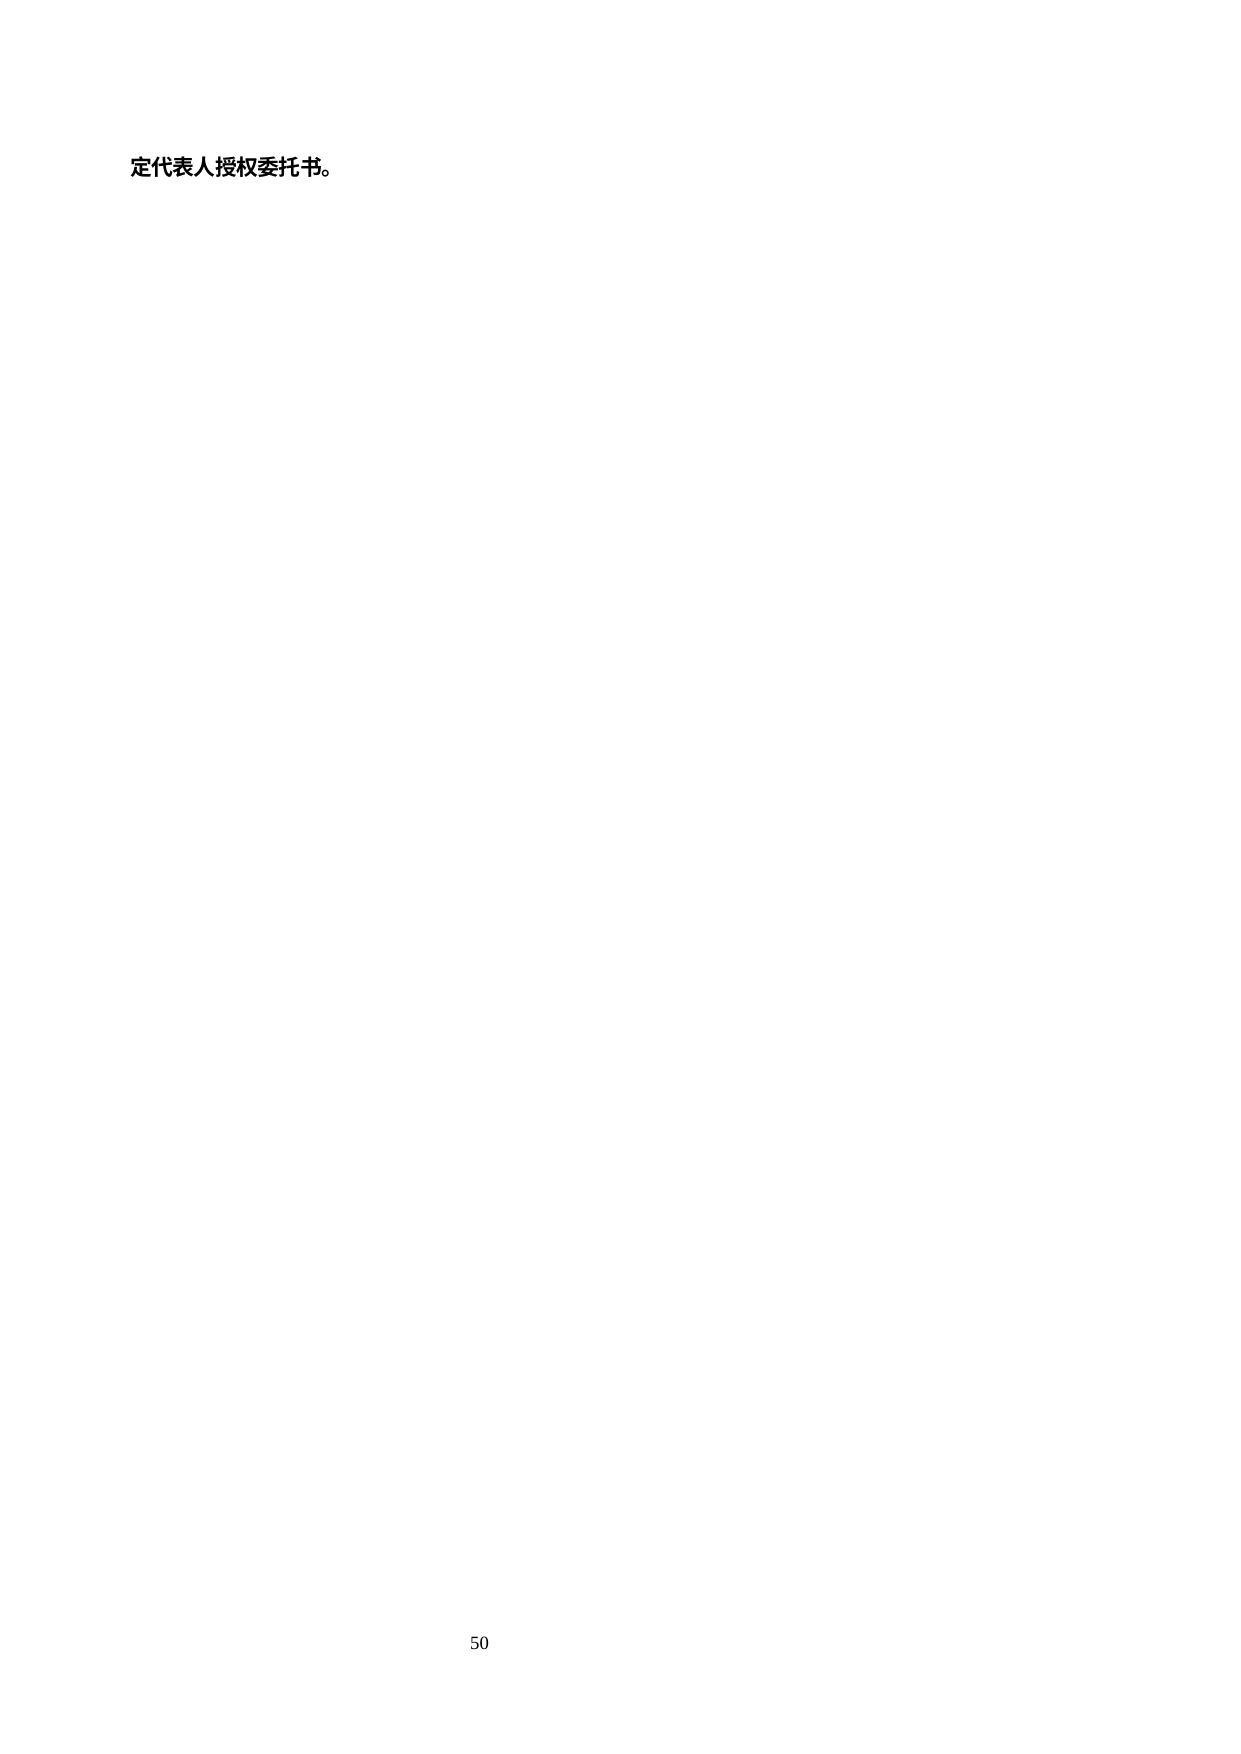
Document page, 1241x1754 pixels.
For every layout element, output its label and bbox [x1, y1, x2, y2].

text [130, 150, 1110, 182]
